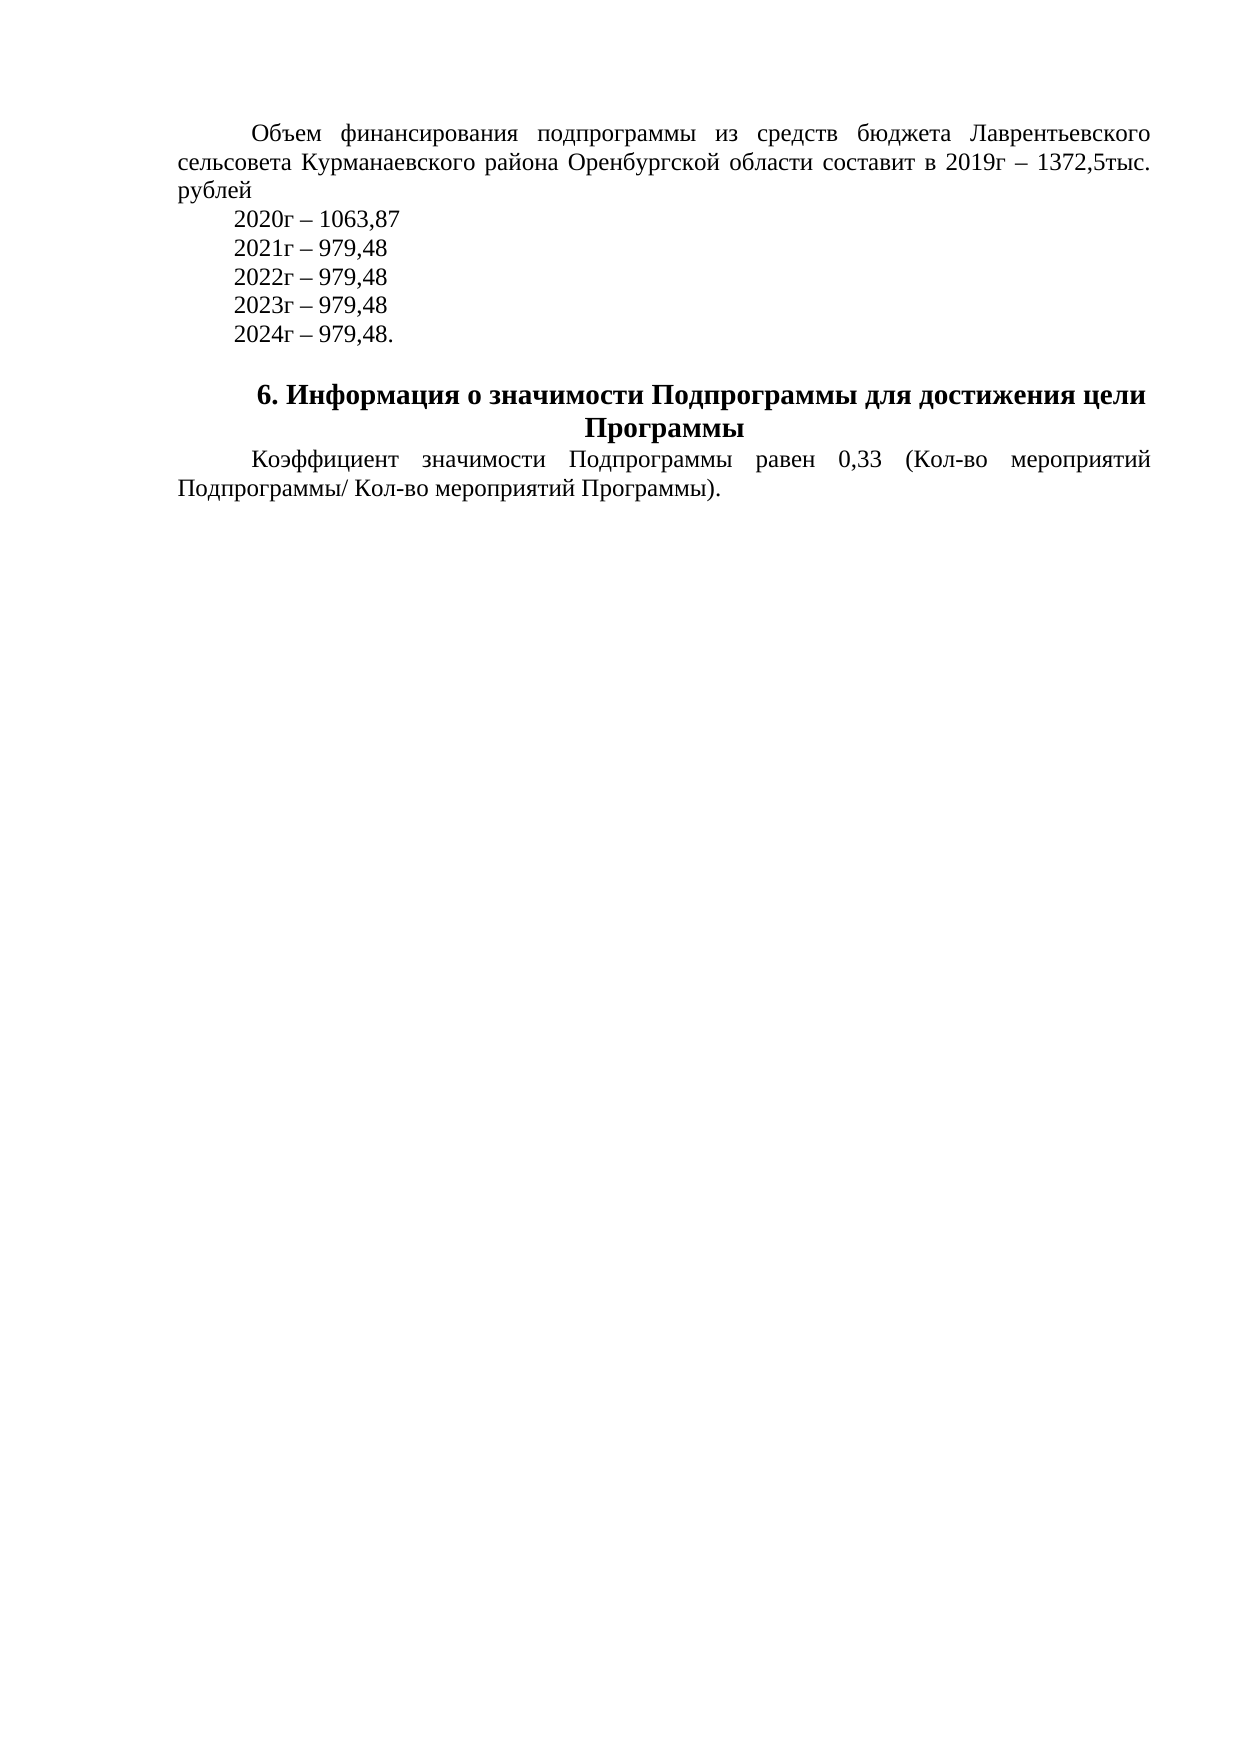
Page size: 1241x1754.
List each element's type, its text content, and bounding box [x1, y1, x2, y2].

text Объем финансирования подпрограммы из средств бюджета Лаврентьевского сельсовета Курманаевского района Оренбургской области составит в 2019г – 1372,5тыс. рублей [177, 118, 1152, 204]
text 6. Информация о значимости Подпрограммы для достижения цели Программы [177, 377, 1152, 444]
text 2020г – 1063,87 [177, 204, 1152, 233]
text 2023г – 979,48 [177, 291, 1152, 319]
text 2022г – 979,48 [177, 262, 1152, 291]
text 2021г – 979,48 [177, 233, 1152, 262]
text Коэффициент значимости Подпрограммы равен 0,33 (Кол-во мероприятий Подпрограммы/ Кол-во мероприятий Программы). [177, 444, 1152, 501]
text 2024г – 979,48. [177, 319, 1152, 348]
